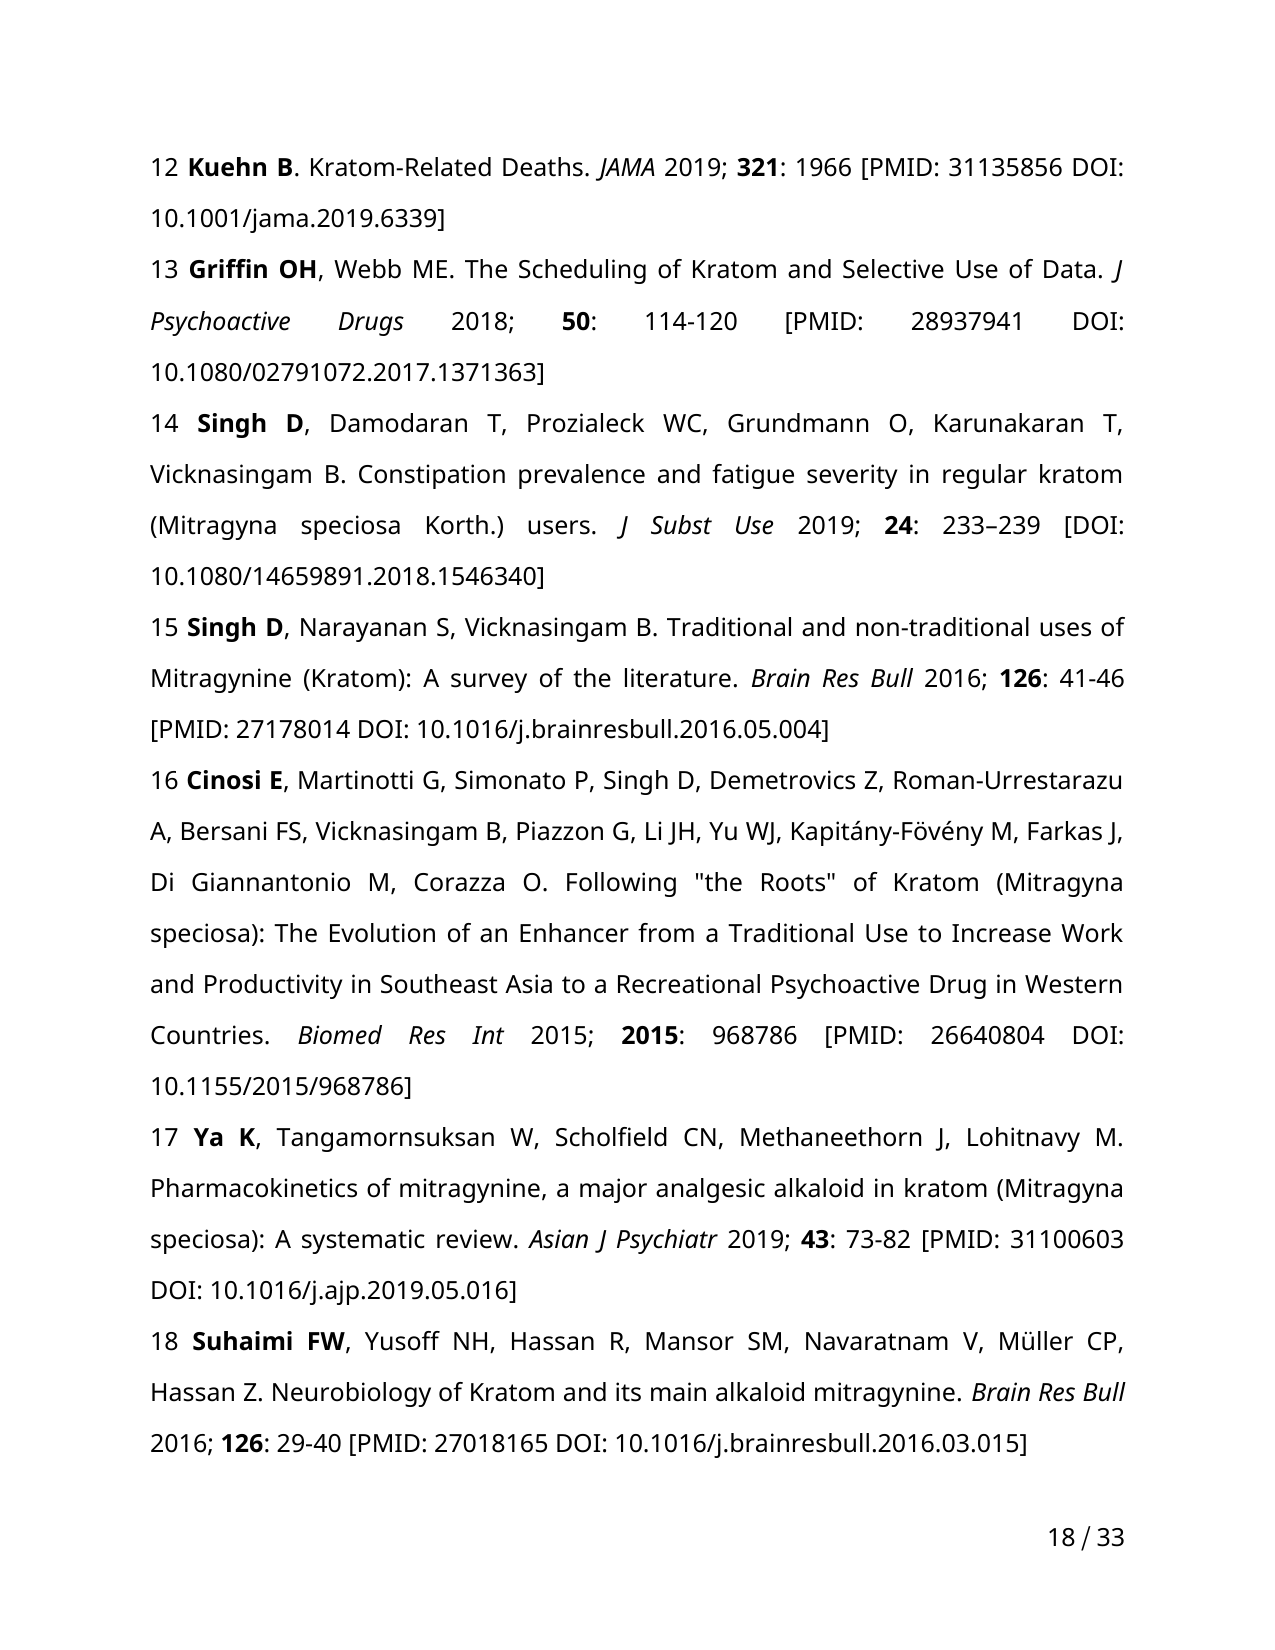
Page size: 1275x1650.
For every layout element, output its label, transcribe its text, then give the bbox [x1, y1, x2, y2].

text 12 Kuehn B. Kratom-Related Deaths. JAMA 2019; 321: 1966 [PMID: 31135856 DOI: 10.1001/jama.2019.6339] [150, 150, 1125, 235]
text 13 Griffin OH, Webb ME. The Scheduling of Kratom and Selective Use of Data. J Psychoactive Drugs 2018; 50: 114-120 [PMID: 28937941 DOI: 10.1080/02791072.2017.1371363] [150, 252, 1125, 388]
text 15 Singh D, Narayanan S, Vicknasingam B. Traditional and non-traditional uses of Mitragynine (Kratom): A survey of the literature. Brain Res Bull 2016; 126: 41-46 [PMID: 27178014 DOI: 10.1016/j.brainresbull.2016.05.004] [150, 609, 1125, 746]
text 17 Ya K, Tangamornsuksan W, Scholfield CN, Methaneethorn J, Lohitnavy M. Pharmacokinetics of mitragynine, a major analgesic alkaloid in kratom (Mitragyna speciosa): A systematic review. Asian J Psychiatr 2019; 43: 73-82 [PMID: 31100603 DOI: 10.1016/j.ajp.2019.05.016] [150, 1120, 1125, 1307]
text 14 Singh D, Damodaran T, Prozialeck WC, Grundmann O, Karunakaran T, Vicknasingam B. Constipation prevalence and fatigue severity in regular kratom (Mitragyna speciosa Korth.) users. J Subst Use 2019; 24: 233–239 [DOI: 10.1080/14659891.2018.1546340] [150, 405, 1125, 592]
text 18 Suhaimi FW, Yusoff NH, Hassan R, Mansor SM, Navaratnam V, Müller CP, Hassan Z. Neurobiology of Kratom and its main alkaloid mitragynine. Brain Res Bull 2016; 126: 29-40 [PMID: 27018165 DOI: 10.1016/j.brainresbull.2016.03.015] [150, 1324, 1125, 1460]
text 16 Cinosi E, Martinotti G, Simonato P, Singh D, Demetrovics Z, Roman-Urrestarazu A, Bersani FS, Vicknasingam B, Piazzon G, Li JH, Yu WJ, Kapitány-Fövény M, Farkas J, Di Giannantonio M, Corazza O. Following "the Roots" of Kratom (Mitragyna speciosa): The Evolution of an Enhancer from a Traditional Use to Increase Work and Productivity in Southeast Asia to a Recreational Psychoactive Drug in Western Countries. Biomed Res Int 2015; 2015: 968786 [PMID: 26640804 DOI: 10.1155/2015/968786] [150, 762, 1125, 1103]
